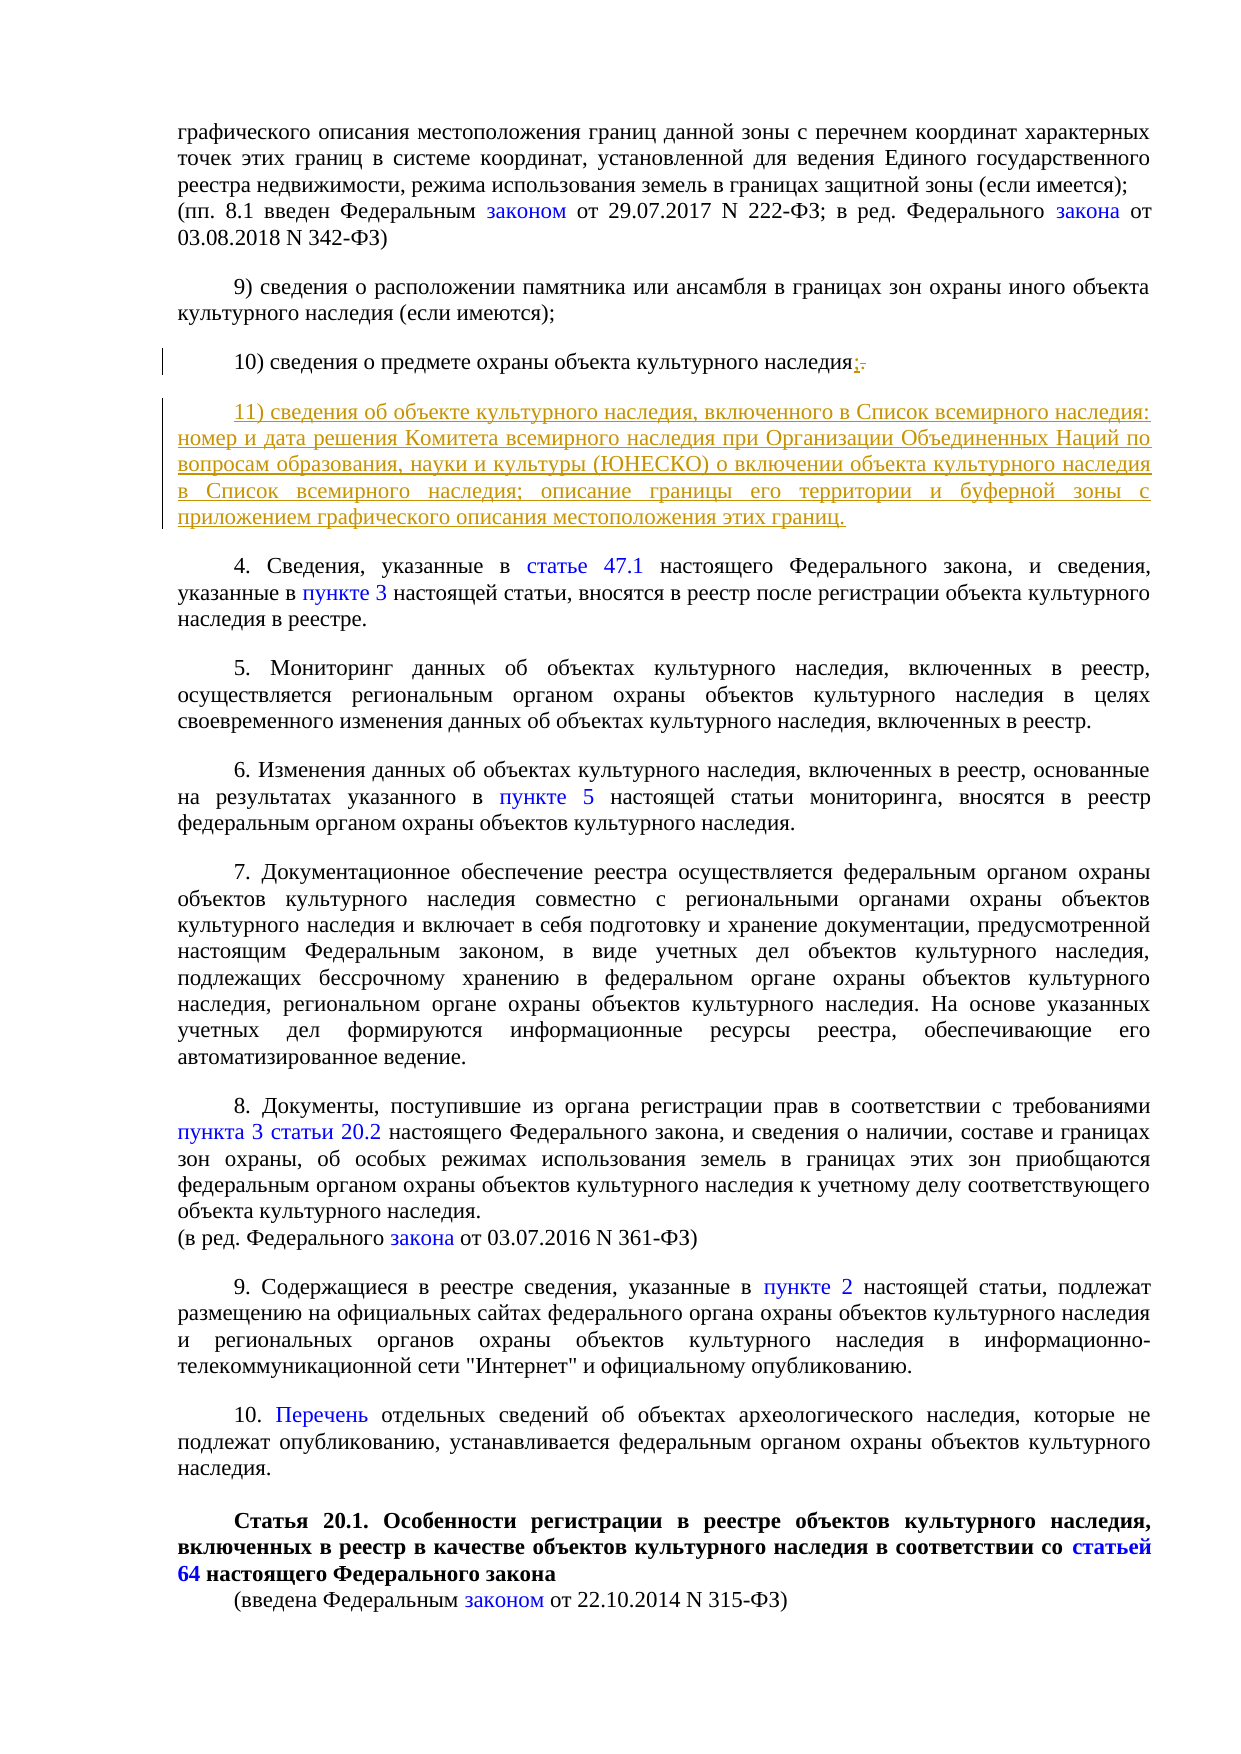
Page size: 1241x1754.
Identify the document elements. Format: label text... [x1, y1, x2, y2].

text (введена Федеральным законом от 22.10.2014 N 315-ФЗ) [177, 1586, 1152, 1612]
text 9) сведения о расположении памятника или ансамбля в границах зон охраны иного объекта культурного наследия (если имеются); [177, 273, 1152, 326]
text 6. Изменения данных об объектах культурного наследия, включенных в реестр, основанные на результатах указанного в пункте 5 настоящей статьи мониторинга, вносятся в реестр федеральным органом охраны объектов культурного наследия. [177, 756, 1152, 835]
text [177, 118, 1152, 197]
text (в ред. Федерального закона от 03.07.2016 N 361-ФЗ) [177, 1224, 1152, 1250]
text (пп. 8.1 введен Федеральным законом от 29.07.2017 N 222-ФЗ; в ред. Федерального закона от 03.08.2018 N 342-ФЗ) [177, 197, 1152, 250]
text 10. Перечень отдельных сведений об объектах археологического наследия, которые не подлежат опубликованию, устанавливается федеральным органом охраны объектов культурного наследия. [177, 1401, 1152, 1481]
text 7. Документационное обеспечение реестра осуществляется федеральным органом охраны объектов культурного наследия совместно с региональными органами охраны объектов культурного наследия и включает в себя подготовку и хранение документации, предусмотренной настоящим Федеральным законом, в виде учетных дел объектов культурного наследия, подлежащих бессрочному хранению в федеральном органе охраны объектов культурного наследия, региональном органе охраны объектов культурного наследия. На основе указанных учетных дел формируются информационные ресурсы реестра, обеспечивающие его автоматизированное ведение. [177, 858, 1152, 1069]
text 9. Содержащиеся в реестре сведения, указанные в пункте 2 настоящей статьи, подлежат размещению на официальных сайтах федерального органа охраны объектов культурного наследия и региональных органов охраны объектов культурного наследия в информационно-телекоммуникационной сети "Интернет" и официальному опубликованию. [177, 1273, 1152, 1378]
text 4. Сведения, указанные в статье 47.1 настоящего Федерального закона, и сведения, указанные в пункте 3 настоящей статьи, вносятся в реестр после регистрации объекта культурного наследия в реестре. [177, 552, 1152, 631]
text 8. Документы, поступившие из органа регистрации прав в соответствии с требованиями пункта 3 статьи 20.2 настоящего Федерального закона, и сведения о наличии, составе и границах зон охраны, об особых режимах использования земель в границах этих зон приобщаются федеральным органом охраны объектов культурного наследия к учетному делу соответствующего объекта культурного наследия. [177, 1092, 1152, 1224]
title Статья 20.1. Особенности регистрации в реестре объектов культурного наследия, включенных в реестр в качестве объектов культурного наследия в соответствии со статьей 64 настоящего Федерального закона [177, 1507, 1152, 1586]
text 10) сведения о предмете охраны объекта культурного наследия [177, 348, 1152, 375]
text 5. Мониторинг данных об объектах культурного наследия, включенных в реестр, осуществляется региональным органом охраны объектов культурного наследия в целях своевременного изменения данных об объектах культурного наследия, включенных в реестр. [177, 654, 1152, 733]
